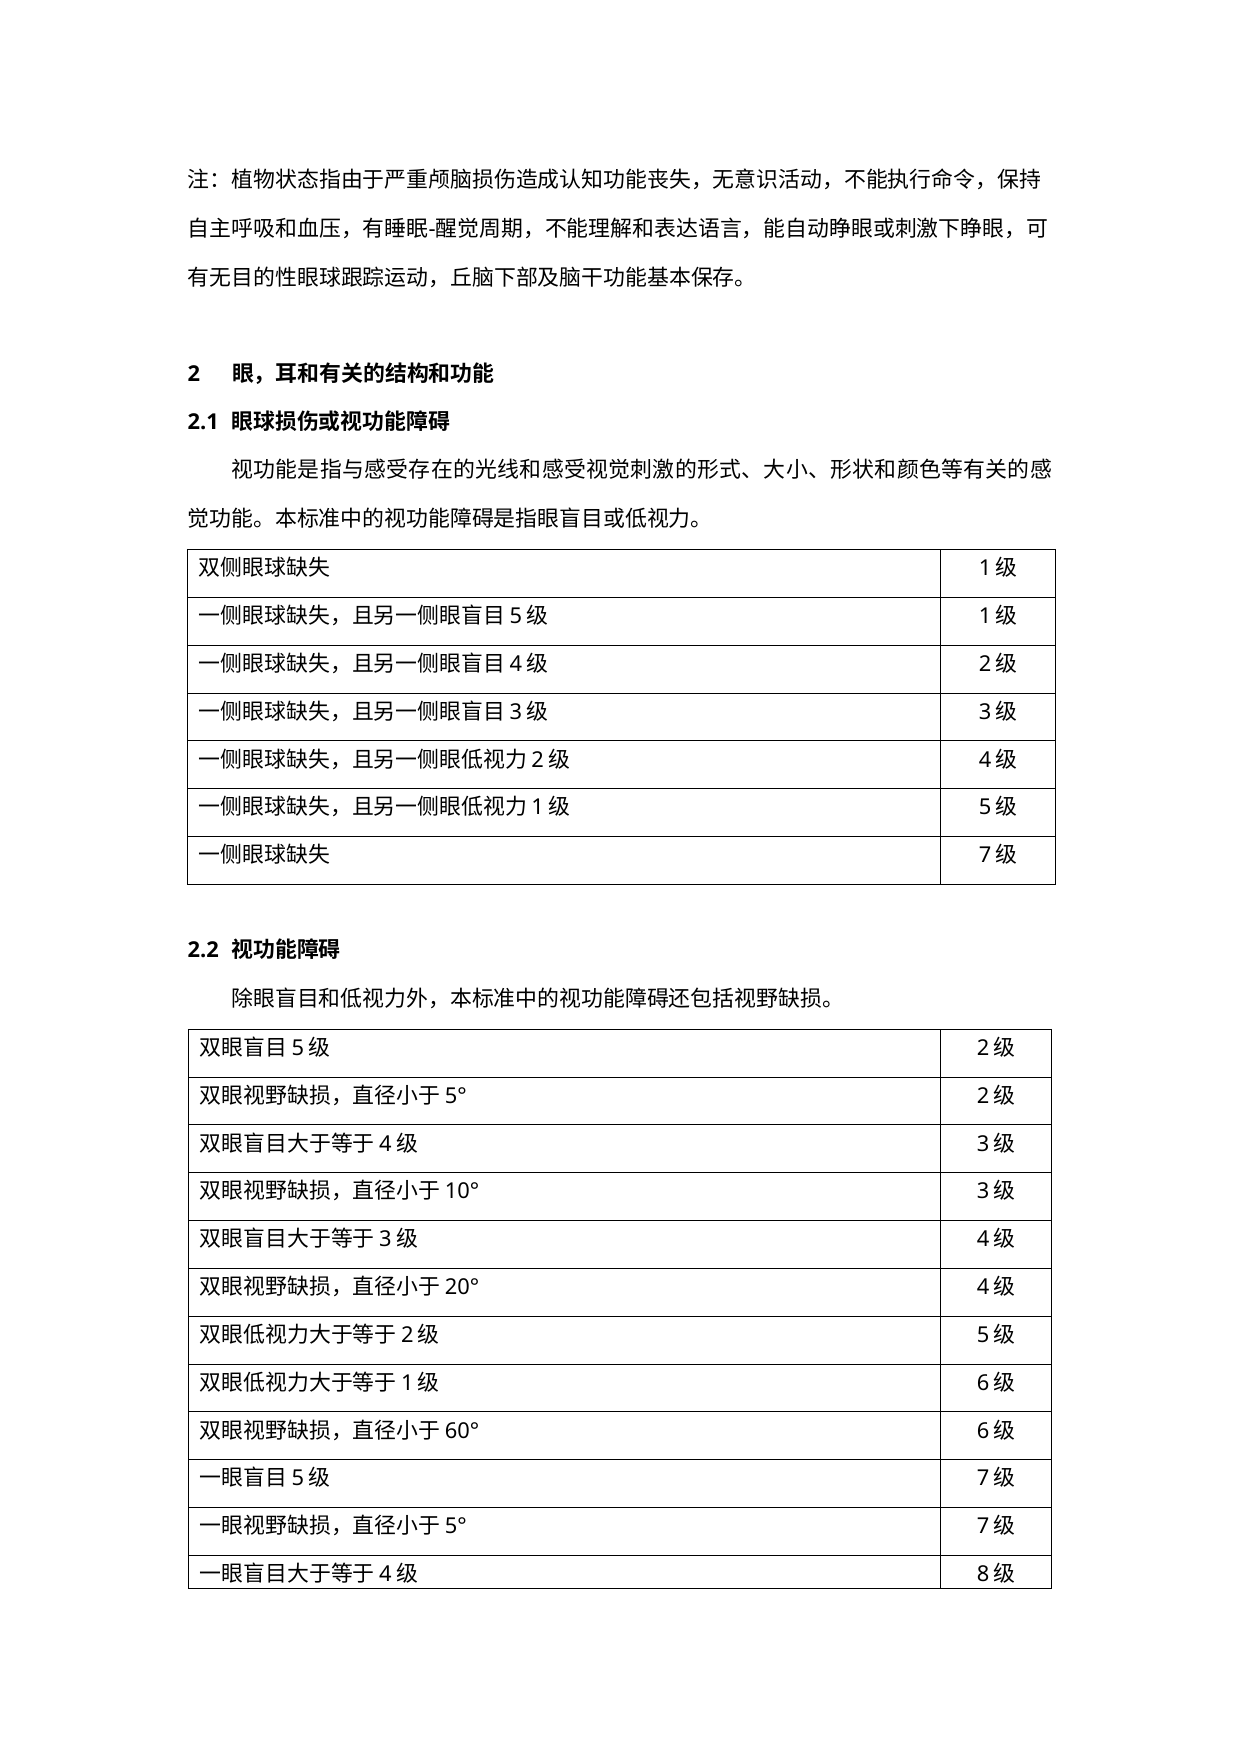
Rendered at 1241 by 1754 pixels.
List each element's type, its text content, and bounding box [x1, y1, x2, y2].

table_cell 双眼视野缺损，直径小于60° [189, 1412, 940, 1459]
table_cell 2级 [941, 646, 1055, 692]
subtitle 视功能障碍 [187, 932, 1053, 964]
table_cell 4级 [941, 741, 1055, 788]
table_header 双侧眼球缺失 [188, 550, 940, 597]
table_cell 一眼盲目大于等于4级 [189, 1556, 940, 1588]
table_cell 7级 [941, 837, 1055, 884]
table_cell 一侧眼球缺失，且另一侧眼低视力1级 [188, 789, 940, 836]
table_cell 一侧眼球缺失，且另一侧眼低视力2级 [188, 741, 940, 788]
text 除眼盲目和低视力外，本标准中的视功能障碍还包括视野缺损。 [187, 980, 1053, 1013]
table_cell 双眼低视力大于等于1级 [189, 1365, 940, 1411]
table_cell 6级 [941, 1365, 1051, 1411]
table_cell 3级 [941, 694, 1055, 740]
table_header 1级 [941, 550, 1055, 597]
table_cell 双眼盲目大于等于4级 [189, 1125, 940, 1172]
table_cell 7级 [941, 1460, 1051, 1507]
text 视功能是指与感受存在的光线和感受视觉刺激的形式、大小、形状和颜色等有关的感觉功能。本标准中的视功能障碍是指眼盲目或低视力。 [187, 452, 1053, 533]
table_cell 8级 [941, 1556, 1051, 1588]
table_cell 一侧眼球缺失，且另一侧眼盲目3级 [188, 694, 940, 740]
table_header 2级 [941, 1030, 1051, 1077]
table_cell 双眼视野缺损，直径小于10° [189, 1173, 940, 1220]
table_cell 双眼视野缺损，直径小于5° [189, 1078, 940, 1124]
table_cell 2级 [941, 1078, 1051, 1124]
table_cell 1级 [941, 598, 1055, 644]
table_cell 双眼盲目大于等于3级 [189, 1221, 940, 1268]
subtitle 眼，耳和有关的结构和功能 [187, 355, 1053, 388]
table_cell 7级 [941, 1508, 1051, 1555]
table_cell 一侧眼球缺失，且另一侧眼盲目4级 [188, 646, 940, 692]
table_cell 5级 [941, 789, 1055, 836]
table_cell 3级 [941, 1173, 1051, 1220]
table_cell 4级 [941, 1221, 1051, 1268]
table_cell 双眼低视力大于等于2级 [189, 1317, 940, 1363]
table_cell 4级 [941, 1269, 1051, 1316]
table_cell 5级 [941, 1317, 1051, 1363]
table_cell 一侧眼球缺失，且另一侧眼盲目5级 [188, 598, 940, 644]
subtitle 眼球损伤或视功能障碍 [187, 403, 1053, 436]
text 注：植物状态指由于严重颅脑损伤造成认知功能丧失，无意识活动，不能执行命令，保持自主呼吸和血压，有睡眠-醒觉周期，不能理解和表达语言，能自动睁眼或刺激下睁眼，可有无目的性眼球跟踪运动，丘脑下部及脑干功能基本保存。 [188, 162, 1053, 292]
table_cell 3级 [941, 1125, 1051, 1172]
table_cell 一眼盲目5级 [189, 1460, 940, 1507]
table_header 双眼盲目5级 [189, 1030, 940, 1077]
table_cell 双眼视野缺损，直径小于20° [189, 1269, 940, 1316]
table_cell 一侧眼球缺失 [188, 837, 940, 884]
table_cell 6级 [941, 1412, 1051, 1459]
table_cell 一眼视野缺损，直径小于5° [189, 1508, 940, 1555]
